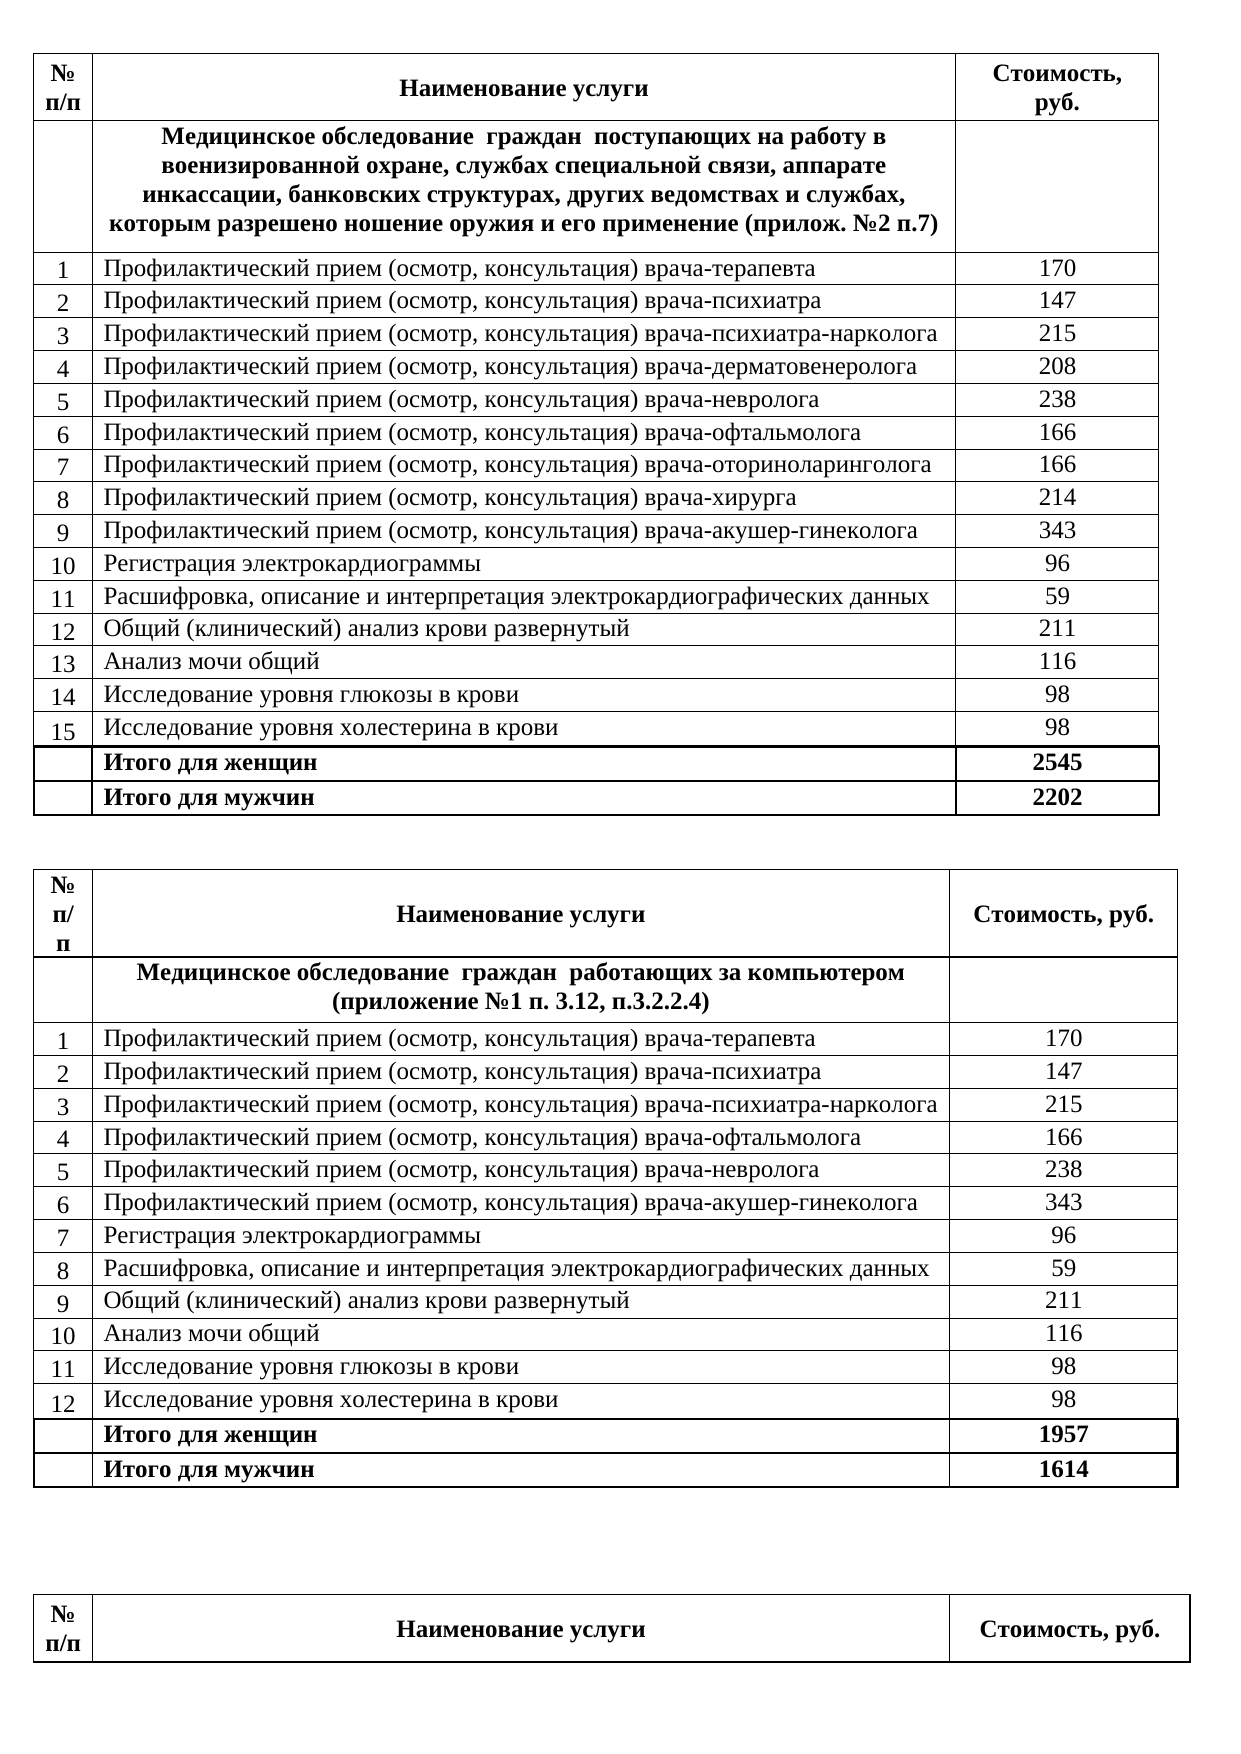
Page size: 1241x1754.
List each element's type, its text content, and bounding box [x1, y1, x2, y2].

table_cell 166 [950, 1122, 1177, 1153]
table_header Стоимость, руб. [950, 870, 1177, 956]
table_cell 343 [950, 1187, 1177, 1219]
table_cell [35, 748, 91, 780]
table_cell Исследование уровня глюкозы в крови [93, 1351, 949, 1383]
table_cell Исследование уровня холестерина в крови [93, 1384, 949, 1417]
table_cell 238 [950, 1154, 1177, 1186]
table_cell 9 [34, 515, 92, 547]
table_cell Профилактический прием (осмотр, консультация) врача-хирурга [93, 482, 955, 514]
table_cell Медицинское обследование граждан поступающих на работу в военизированной охране, службах специальной связи, аппарате инкассации, банковских структурах, других ведомствах и службах, которым разрешено ношение оружия и его применение (прилож. №2 п.7) [93, 121, 955, 252]
table_cell 5 [34, 384, 92, 416]
table_cell 147 [956, 285, 1158, 317]
table_header Стоимость, руб. [956, 54, 1158, 120]
table_cell 2202 [957, 782, 1158, 814]
table_cell 10 [34, 1319, 92, 1350]
table_cell 215 [950, 1089, 1177, 1121]
table_cell 2 [34, 1056, 92, 1088]
table_cell Профилактический прием (осмотр, консультация) врача-офтальмолога [93, 1122, 949, 1153]
table_cell 59 [956, 581, 1158, 612]
table_cell Профилактический прием (осмотр, консультация) врача-психиатра [93, 285, 955, 317]
table_cell 208 [956, 351, 1158, 383]
table_cell 2 [34, 285, 92, 317]
table_cell Профилактический прием (осмотр, консультация) врача-психиатра [93, 1056, 949, 1088]
table_header № п/п [34, 54, 92, 120]
table_cell 98 [956, 712, 1158, 745]
table_cell 11 [34, 581, 92, 612]
table_cell 59 [950, 1253, 1177, 1284]
table_cell Профилактический прием (осмотр, консультация) врача-психиатра-нарколога [93, 1089, 949, 1121]
table_cell 147 [950, 1056, 1177, 1088]
table_cell Расшифровка, описание и интерпретация электрокардиографических данных [93, 581, 955, 612]
table_header № п/п [34, 1595, 92, 1661]
table_header № п/п [34, 870, 92, 956]
table_cell Профилактический прием (осмотр, консультация) врача-невролога [93, 384, 955, 416]
table_cell 8 [34, 482, 92, 514]
table_cell 14 [34, 679, 92, 711]
table_cell 4 [34, 351, 92, 383]
table_cell [35, 1454, 92, 1486]
table_cell 1957 [950, 1420, 1176, 1452]
table_cell 98 [950, 1351, 1177, 1383]
table_cell 170 [956, 253, 1158, 284]
table_cell Итого для мужчин [93, 1454, 949, 1486]
table_header Наименование услуги [93, 870, 949, 956]
table_cell 2545 [957, 748, 1158, 780]
table_cell 166 [956, 417, 1158, 448]
table_cell 10 [34, 548, 92, 580]
table_cell 170 [950, 1023, 1177, 1055]
table_cell 116 [950, 1319, 1177, 1350]
table_cell 1 [34, 1023, 92, 1055]
table_cell 1 [34, 253, 92, 284]
table_cell Общий (клинический) анализ крови развернутый [93, 614, 955, 645]
table_cell Итого для женщин [93, 748, 955, 780]
table_cell [950, 958, 1177, 1022]
table_cell 214 [956, 482, 1158, 514]
table_cell 96 [950, 1220, 1177, 1252]
table_cell Медицинское обследование граждан работающих за компьютером (приложение №1 п. 3.12, п.3.2.2.4) [93, 958, 949, 1022]
table_cell 343 [956, 515, 1158, 547]
table_cell Итого для мужчин [93, 782, 955, 814]
table_header Наименование услуги [93, 54, 955, 120]
table_cell 98 [950, 1384, 1177, 1417]
table_cell 13 [34, 646, 92, 678]
table_cell Исследование уровня холестерина в крови [93, 712, 955, 745]
table_cell 116 [956, 646, 1158, 678]
table_cell Профилактический прием (осмотр, консультация) врача-оториноларинголога [93, 450, 955, 481]
table_header Стоимость, руб. [950, 1595, 1189, 1661]
table_cell 6 [34, 417, 92, 448]
table_header Наименование услуги [93, 1595, 949, 1661]
table_cell 15 [34, 712, 92, 745]
table_cell Итого для женщин [93, 1420, 949, 1452]
table_cell 211 [956, 614, 1158, 645]
table_cell 215 [956, 318, 1158, 350]
table_cell 7 [34, 450, 92, 481]
table_cell 6 [34, 1187, 92, 1219]
table_cell [35, 1420, 92, 1452]
table_cell Профилактический прием (осмотр, консультация) врача-дерматовенеролога [93, 351, 955, 383]
table_cell [35, 782, 91, 814]
table_cell 5 [34, 1154, 92, 1186]
table_cell Регистрация электрокардиограммы [93, 548, 955, 580]
table_cell Профилактический прием (осмотр, консультация) врача-терапевта [93, 1023, 949, 1055]
table_cell 96 [956, 548, 1158, 580]
table_cell [34, 958, 92, 1022]
table_cell Расшифровка, описание и интерпретация электрокардиографических данных [93, 1253, 949, 1284]
table_cell 238 [956, 384, 1158, 416]
table_cell Профилактический прием (осмотр, консультация) врача-акушер-гинеколога [93, 1187, 949, 1219]
table_cell Профилактический прием (осмотр, консультация) врача-невролога [93, 1154, 949, 1186]
table_cell Анализ мочи общий [93, 646, 955, 678]
table_cell [34, 121, 92, 252]
table_cell 9 [34, 1286, 92, 1317]
table_cell 12 [34, 614, 92, 645]
table_cell 12 [34, 1384, 92, 1417]
table_cell 166 [956, 450, 1158, 481]
table_cell Профилактический прием (осмотр, консультация) врача-терапевта [93, 253, 955, 284]
table_cell [956, 121, 1158, 252]
table_cell 211 [950, 1286, 1177, 1317]
table_cell 1614 [950, 1454, 1176, 1486]
table_cell Профилактический прием (осмотр, консультация) врача-психиатра-нарколога [93, 318, 955, 350]
table_cell 98 [956, 679, 1158, 711]
table_cell Профилактический прием (осмотр, консультация) врача-офтальмолога [93, 417, 955, 448]
table_cell Регистрация электрокардиограммы [93, 1220, 949, 1252]
table_cell 3 [34, 1089, 92, 1121]
table_cell 8 [34, 1253, 92, 1284]
table_cell 4 [34, 1122, 92, 1153]
table_cell 11 [34, 1351, 92, 1383]
table_cell 3 [34, 318, 92, 350]
table_cell Общий (клинический) анализ крови развернутый [93, 1286, 949, 1317]
table_cell Анализ мочи общий [93, 1319, 949, 1350]
table_cell 7 [34, 1220, 92, 1252]
table_cell Профилактический прием (осмотр, консультация) врача-акушер-гинеколога [93, 515, 955, 547]
table_cell Исследование уровня глюкозы в крови [93, 679, 955, 711]
